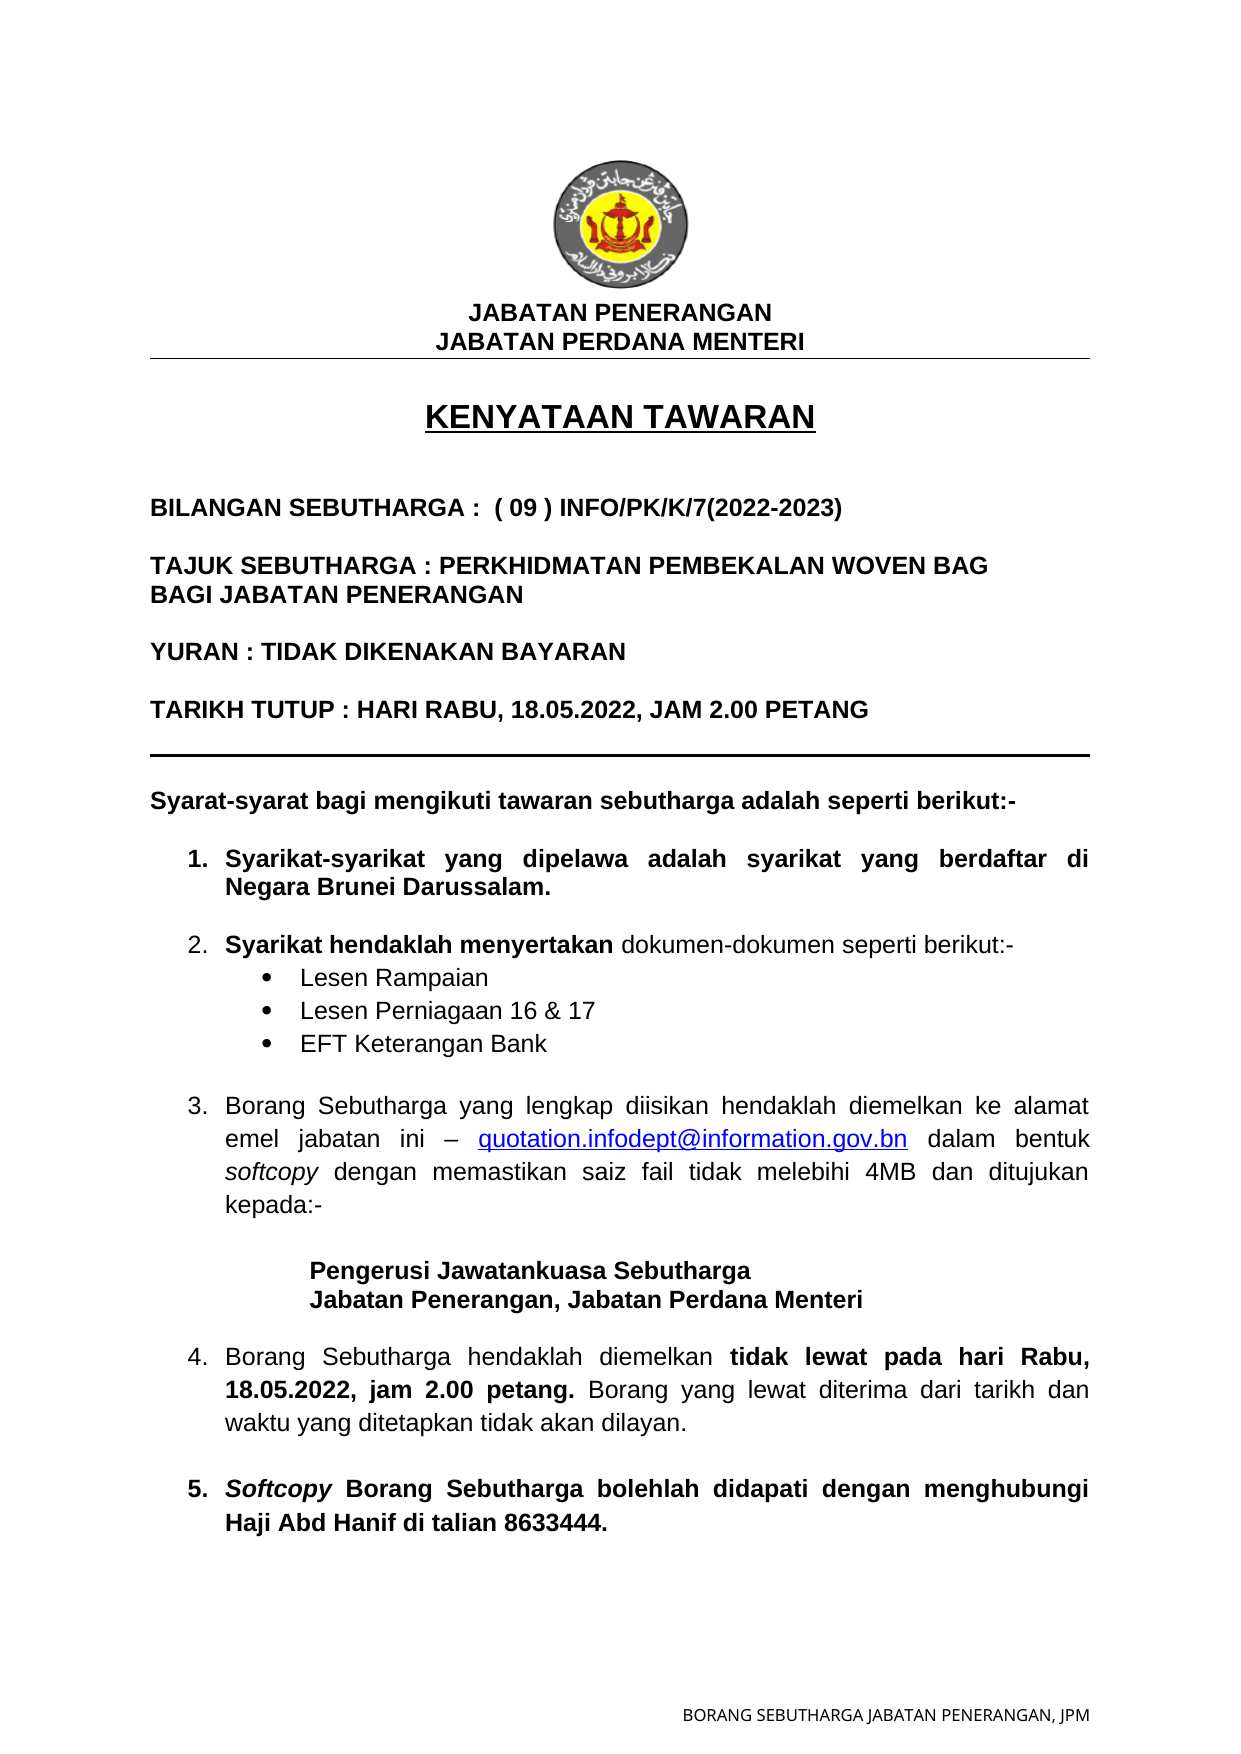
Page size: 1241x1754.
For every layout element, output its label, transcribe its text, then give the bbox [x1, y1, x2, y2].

text BILANGAN SEBUTHARGA : ( 09 ) INFO/PK/K/7(2022-2023) [150, 493, 1090, 522]
text YURAN : TIDAK DIKENAKAN BAYARAN [150, 637, 1090, 666]
list Syarikat-syarikat yang dipelawa adalah syarikat yang berdaftar di Negara Brunei Darussalam. [187, 844, 1090, 901]
list Syarikat hendaklah menyertakan dokumen-dokumen seperti berikut:- [187, 930, 1090, 959]
text KENYATAAN TAWARAN [150, 397, 1090, 436]
list Pengerusi Jawatankuasa Sebutharga [309, 1256, 1090, 1285]
text JABATAN PENERANGAN [150, 298, 1090, 327]
text TARIKH TUTUP : HARI RABU, 18.05.2022, JAM 2.00 PETANG [150, 695, 1090, 723]
text BAGI JABATAN PENERANGAN [150, 580, 1090, 608]
list Jabatan Penerangan, Jabatan Perdana Menteri [309, 1285, 1090, 1314]
text JABATAN PERDANA MENTERI [150, 327, 1090, 358]
text Syarat-syarat bagi mengikuti tawaran sebutharga adalah seperti berikut:- [150, 786, 1090, 815]
text TAJUK SEBUTHARGA : PERKHIDMATAN PEMBEKALAN WOVEN BAG [150, 551, 1090, 580]
list Lesen Perniagaan 16 & 17 [262, 996, 1090, 1025]
list EFT Keterangan Bank [262, 1029, 1090, 1058]
list Softcopy Borang Sebutharga bolehlah didapati dengan menghubungi Haji Abd Hanif di talian 8633444. [187, 1474, 1090, 1536]
list Borang Sebutharga hendaklah diemelkan tidak lewat pada hari Rabu, 18.05.2022, jam 2.00 petang. Borang yang lewat diterima dari tarikh dan waktu yang ditetapkan tidak akan dilayan. [187, 1342, 1090, 1437]
list Lesen Rampaian [262, 963, 1090, 992]
list Borang Sebutharga yang lengkap diisikan hendaklah diemelkan ke alamat emel jabatan ini – quotation.infodept@information.gov.bn dalam bentuk softcopy dengan memastikan saiz fail tidak melebihi 4MB dan ditujukan kepada:- [187, 1091, 1090, 1219]
